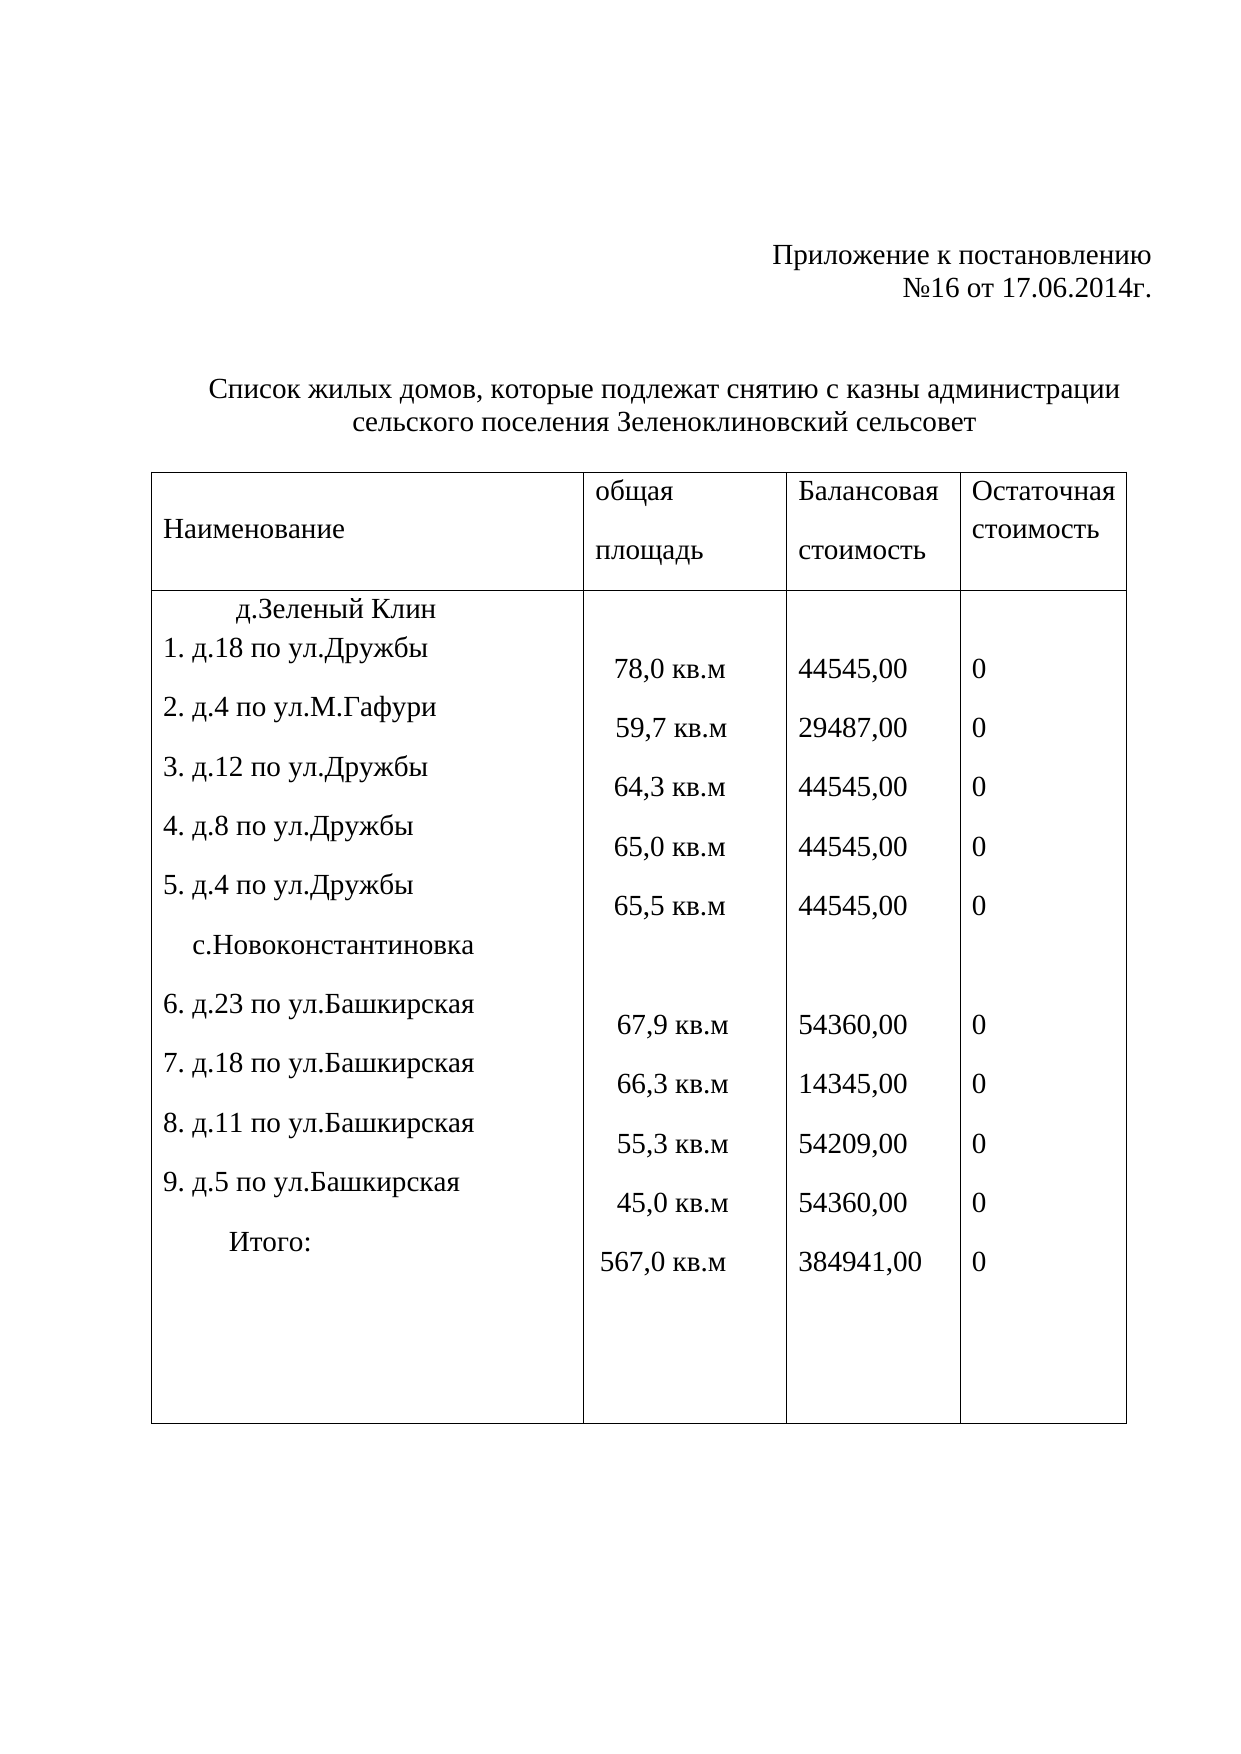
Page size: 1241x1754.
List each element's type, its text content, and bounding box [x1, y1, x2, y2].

table_header Балансовая стоимость [787, 473, 960, 590]
table_header общая площадь [584, 473, 786, 590]
table_cell д.Зеленый Клин 1. д.18 по ул.Дружбы 2. д.4 по ул.М.Гафури 3. д.12 по ул.Дружбы 4. д.8 по ул.Дружбы 5. д.4 по ул.Дружбы с.Новоконстантиновка 6. д.23 по ул.Башкирская 7. д.18 по ул.Башкирская 8. д.11 по ул.Башкирская 9. д.5 по ул.Башкирская Итого: [152, 591, 583, 1423]
text Приложение к постановлению [177, 237, 1152, 270]
table_header Остаточная стоимость [961, 473, 1126, 590]
table_cell 0 0 0 0 0 0 0 0 0 0 [961, 591, 1126, 1423]
text №16 от 17.06.2014г. [177, 270, 1152, 304]
table_cell 78,0 кв.м 59,7 кв.м 64,3 кв.м 65,0 кв.м 65,5 кв.м 67,9 кв.м 66,3 кв.м 55,3 кв.м 45,0 кв.м 567,0 кв.м [584, 591, 786, 1423]
table_cell 44545,00 29487,00 44545,00 44545,00 44545,00 54360,00 14345,00 54209,00 54360,00 384941,00 [787, 591, 960, 1423]
text Список жилых домов, которые подлежат снятию с казны администрации сельского поселения Зеленоклиновский сельсовет [177, 371, 1152, 438]
table_header Наименование [152, 473, 583, 590]
